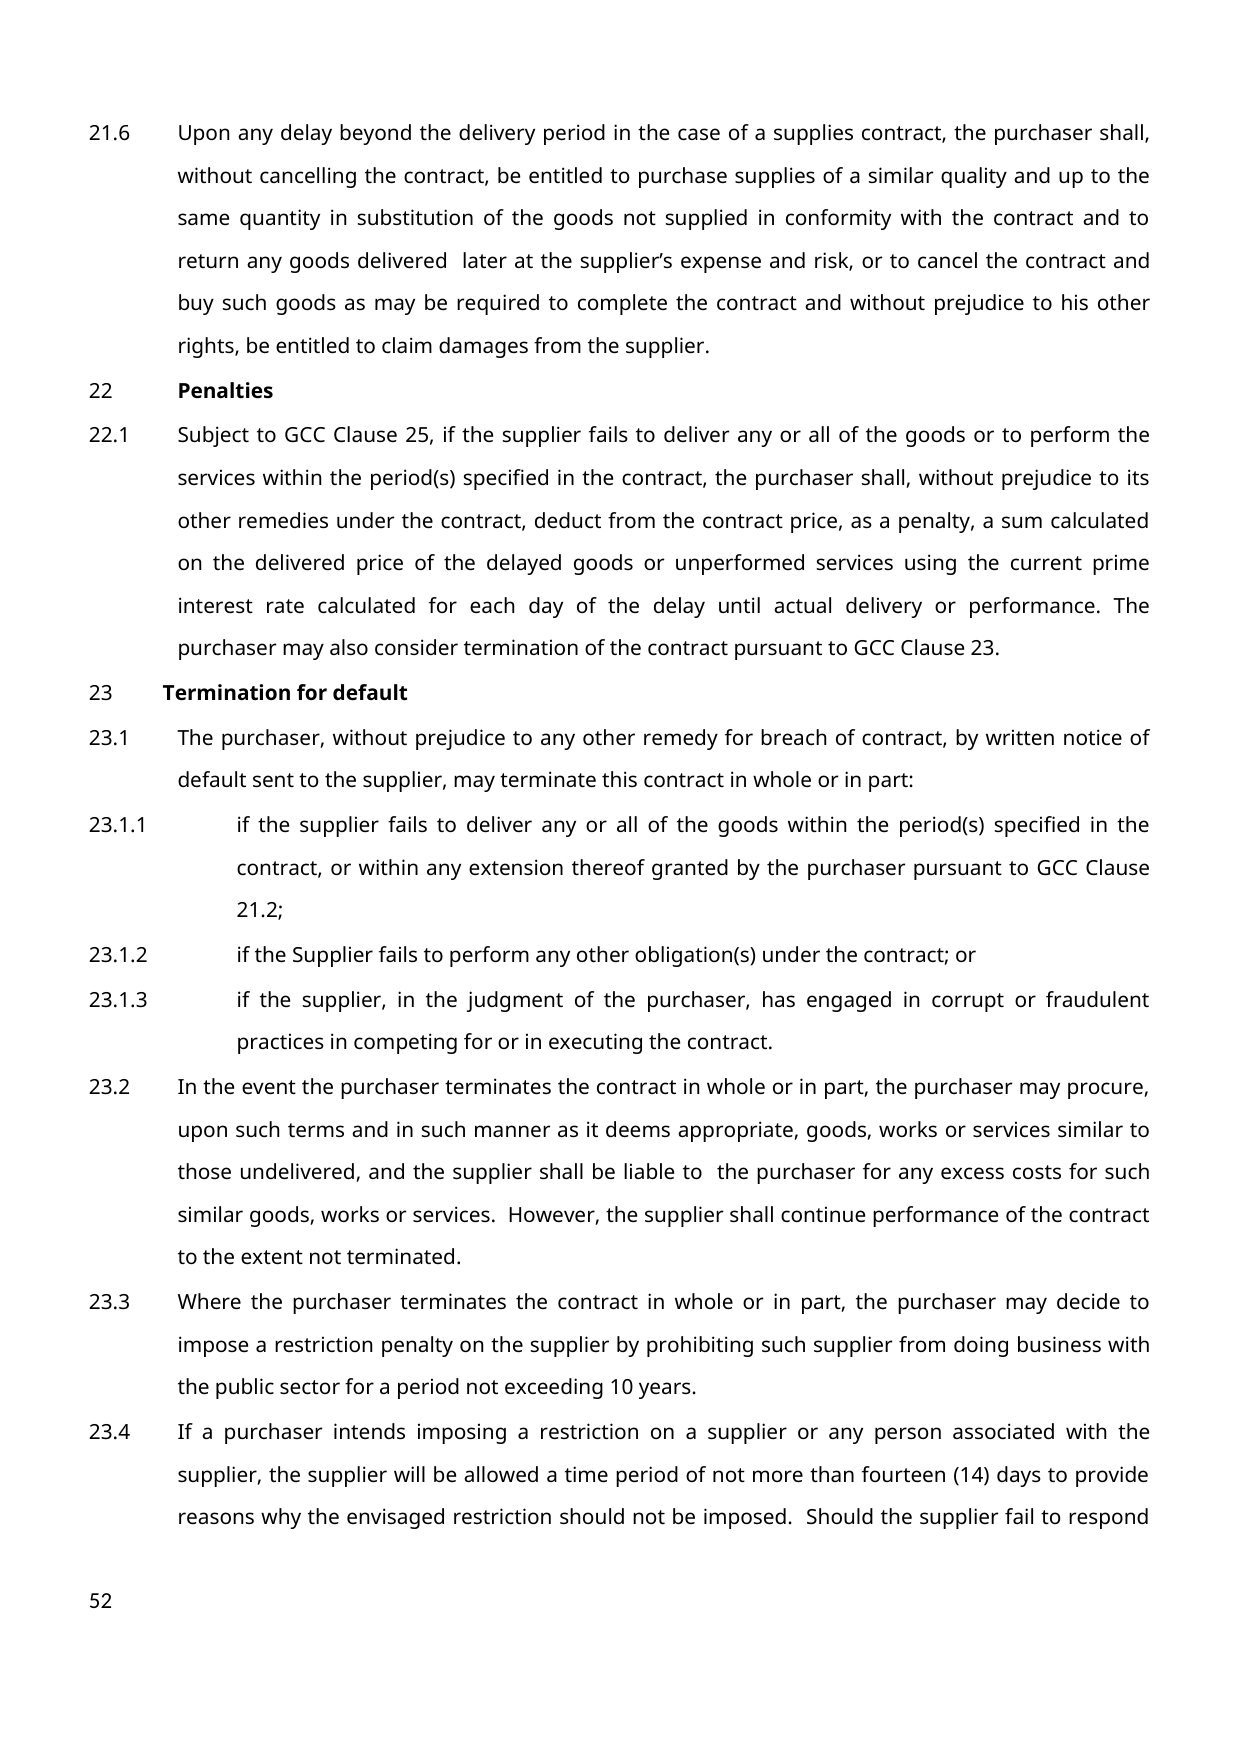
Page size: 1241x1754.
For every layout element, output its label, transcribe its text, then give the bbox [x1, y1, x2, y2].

text 23.1.2 if the Supplier fails to perform any other obligation(s) under the contract; or [89, 940, 1152, 968]
text 22 Penalties [89, 376, 1152, 404]
text 23.1.1 if the supplier fails to deliver any or all of the goods within the period(s) specified in the contract, or within any extension thereof granted by the purchaser pursuant to GCC Clause 21.2; [89, 810, 1152, 924]
text 21.6 Upon any delay beyond the delivery period in the case of a supplies contract, the purchaser shall, without cancelling the contract, be entitled to purchase supplies of a similar quality and up to the same quantity in substitution of the goods not supplied in conformity with the contract and to return any goods delivered later at the supplier’s expense and risk, or to cancel the contract and buy such goods as may be required to complete the contract and without prejudice to his other rights, be entitled to claim damages from the supplier. [89, 118, 1152, 359]
text 23.2 In the event the purchaser terminates the contract in whole or in part, the purchaser may procure, upon such terms and in such manner as it deems appropriate, goods, works or services similar to those undelivered, and the supplier shall be liable to the purchaser for any excess costs for such similar goods, works or services. However, the supplier shall continue performance of the contract to the extent not terminated. [89, 1072, 1152, 1271]
text 23.3 Where the purchaser terminates the contract in whole or in part, the purchaser may decide to impose a restriction penalty on the supplier by prohibiting such supplier from doing business with the public sector for a period not exceeding 10 years. [89, 1287, 1152, 1401]
text 22.1 Subject to GCC Clause 25, if the supplier fails to deliver any or all of the goods or to perform the services within the period(s) specified in the contract, the purchaser shall, without prejudice to its other remedies under the contract, deduct from the contract price, as a penalty, a sum calculated on the delivered price of the delayed goods or unperformed services using the current prime interest rate calculated for each day of the delay until actual delivery or performance. The purchaser may also consider termination of the contract pursuant to GCC Clause 23. [89, 421, 1152, 662]
text 23.1.3 if the supplier, in the judgment of the purchaser, has engaged in corrupt or fraudulent practices in competing for or in executing the contract. [89, 985, 1152, 1056]
text 23.1 The purchaser, without prejudice to any other remedy for breach of contract, by written notice of default sent to the supplier, may terminate this contract in whole or in part: [89, 723, 1152, 794]
text 23 Termination for default [89, 678, 1152, 707]
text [89, 1417, 1152, 1531]
